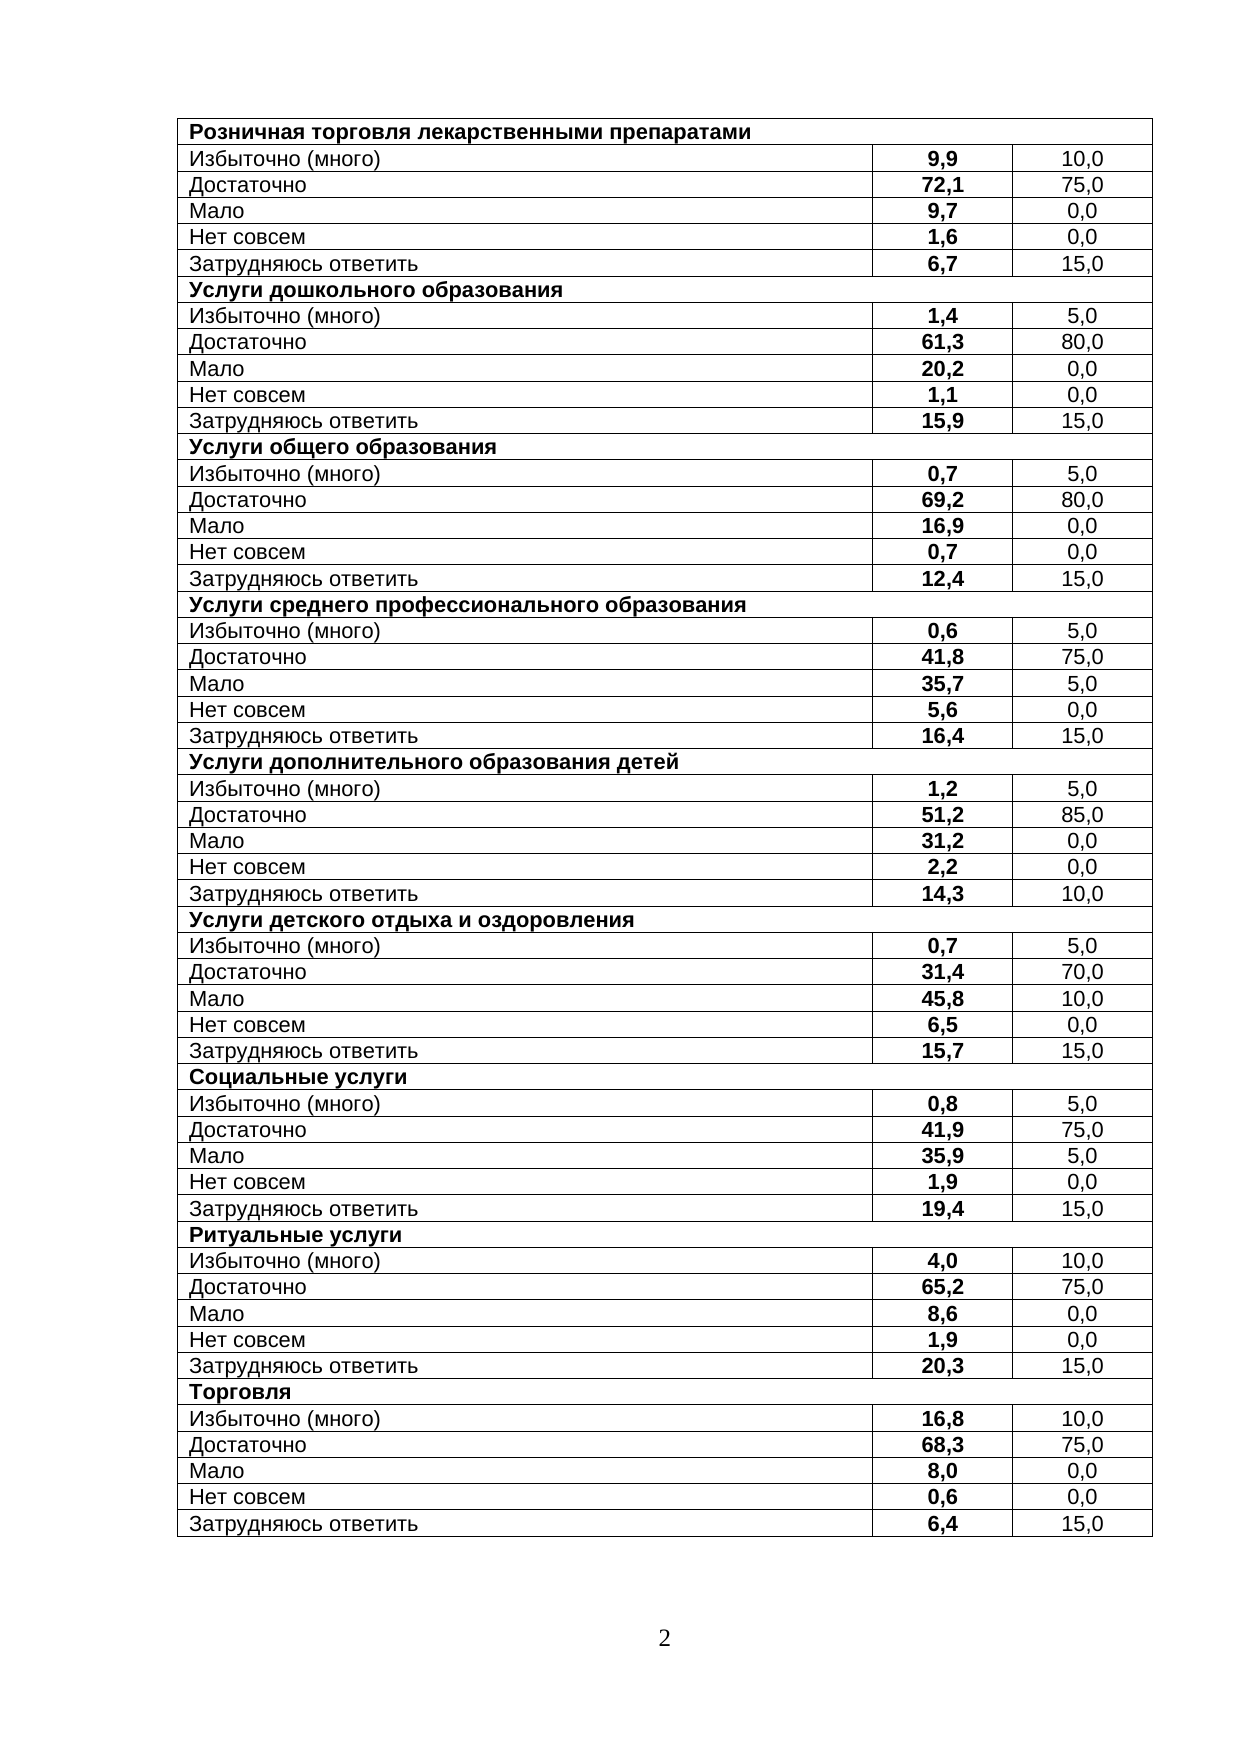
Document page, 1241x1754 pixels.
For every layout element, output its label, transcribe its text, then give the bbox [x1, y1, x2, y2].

table_cell 10,0 [1013, 1248, 1152, 1273]
table_cell 4,0 [873, 1248, 1012, 1273]
table_cell Услуги дошкольного образования [178, 277, 1152, 302]
table_cell Избыточно (много) [178, 618, 872, 643]
table_cell 5,0 [1013, 303, 1152, 328]
table_cell Достаточно [178, 1432, 872, 1457]
table_cell 10,0 [1013, 985, 1152, 1011]
table_cell Нет совсем [178, 697, 872, 722]
table_cell Услуги детского отдыха и оздоровления [178, 907, 1152, 932]
table_cell 1,4 [873, 303, 1012, 328]
table_cell 51,2 [873, 802, 1012, 827]
table_cell Нет совсем [178, 1169, 872, 1194]
table_cell 75,0 [1013, 1432, 1152, 1457]
table_cell 0,0 [1013, 1300, 1152, 1326]
table_cell 15,0 [1013, 1510, 1152, 1536]
table_cell Нет совсем [178, 539, 872, 564]
table_cell 0,0 [1013, 1012, 1152, 1037]
table_cell 31,2 [873, 828, 1012, 853]
table_cell Затрудняюсь ответить [178, 723, 872, 748]
table_cell Избыточно (много) [178, 460, 872, 486]
table_cell Достаточно [178, 487, 872, 512]
table_cell 15,0 [1013, 250, 1152, 276]
table_cell 35,9 [873, 1143, 1012, 1168]
table_cell Достаточно [178, 172, 872, 197]
table_cell Достаточно [178, 329, 872, 354]
table_cell 5,6 [873, 697, 1012, 722]
table_cell 10,0 [1013, 1405, 1152, 1431]
table_cell 0,0 [1013, 513, 1152, 538]
table_cell 0,0 [1013, 355, 1152, 381]
table_cell Нет совсем [178, 382, 872, 407]
table_cell 10,0 [1013, 880, 1152, 906]
table_cell 0,0 [1013, 854, 1152, 879]
table_cell 9,7 [873, 198, 1012, 223]
table_cell 10,0 [1013, 145, 1152, 171]
table_cell 15,0 [1013, 723, 1152, 748]
table_cell 5,0 [1013, 618, 1152, 643]
table_cell 35,7 [873, 670, 1012, 696]
table_cell 6,7 [873, 250, 1012, 276]
table_cell 15,0 [1013, 1353, 1152, 1378]
table_cell 12,4 [873, 565, 1012, 591]
table_cell 80,0 [1013, 487, 1152, 512]
table_cell Услуги среднего профессионального образования [178, 592, 1152, 617]
table_cell Нет совсем [178, 1327, 872, 1352]
table_cell Торговля [178, 1379, 1152, 1404]
table_cell Достаточно [178, 1274, 872, 1299]
table_cell 20,3 [873, 1353, 1012, 1378]
table_cell 5,0 [1013, 775, 1152, 801]
table_cell Достаточно [178, 959, 872, 984]
table_cell 0,0 [1013, 1458, 1152, 1483]
table_cell Мало [178, 1300, 872, 1326]
table_cell 68,3 [873, 1432, 1012, 1457]
table_cell 85,0 [1013, 802, 1152, 827]
table_cell 75,0 [1013, 1274, 1152, 1299]
table_cell Избыточно (много) [178, 1405, 872, 1431]
table_cell 5,0 [1013, 1090, 1152, 1116]
table_cell Мало [178, 828, 872, 853]
table_cell 0,0 [1013, 224, 1152, 249]
table_cell 0,0 [1013, 1169, 1152, 1194]
table_cell 8,6 [873, 1300, 1012, 1326]
table_cell Избыточно (много) [178, 775, 872, 801]
table_cell 20,2 [873, 355, 1012, 381]
table_cell 9,9 [873, 145, 1012, 171]
table_cell 75,0 [1013, 1117, 1152, 1142]
table_cell 69,2 [873, 487, 1012, 512]
table_cell 0,8 [873, 1090, 1012, 1116]
table_cell 6,4 [873, 1510, 1012, 1536]
table_cell Избыточно (много) [178, 1090, 872, 1116]
table_cell Услуги дополнительного образования детей [178, 749, 1152, 774]
table_cell 15,9 [873, 408, 1012, 433]
table_cell 0,6 [873, 1484, 1012, 1509]
table_header Розничная торговля лекарственными препаратами [178, 119, 1152, 144]
table_cell 65,2 [873, 1274, 1012, 1299]
table_cell 0,0 [1013, 1484, 1152, 1509]
table_cell Социальные услуги [178, 1064, 1152, 1089]
table_cell 75,0 [1013, 644, 1152, 669]
table_cell 1,9 [873, 1169, 1012, 1194]
table_cell 16,4 [873, 723, 1012, 748]
table_cell Нет совсем [178, 1012, 872, 1037]
table_cell 15,0 [1013, 1038, 1152, 1063]
table_cell 15,7 [873, 1038, 1012, 1063]
table_cell 0,7 [873, 933, 1012, 958]
table_cell 16,9 [873, 513, 1012, 538]
table_cell 6,5 [873, 1012, 1012, 1037]
table_cell 0,0 [1013, 382, 1152, 407]
table_cell 70,0 [1013, 959, 1152, 984]
table_cell Нет совсем [178, 854, 872, 879]
table_cell 41,8 [873, 644, 1012, 669]
table_cell Мало [178, 198, 872, 223]
table_cell 5,0 [1013, 1143, 1152, 1168]
table_cell Ритуальные услуги [178, 1222, 1152, 1247]
table_cell 8,0 [873, 1458, 1012, 1483]
table_cell 5,0 [1013, 933, 1152, 958]
table_cell Мало [178, 1458, 872, 1483]
table_cell 0,6 [873, 618, 1012, 643]
table_cell 15,0 [1013, 1195, 1152, 1221]
table_cell Услуги общего образования [178, 434, 1152, 459]
table_cell 2,2 [873, 854, 1012, 879]
table_cell 0,0 [1013, 198, 1152, 223]
table_cell 80,0 [1013, 329, 1152, 354]
table_cell Затрудняюсь ответить [178, 880, 872, 906]
table_cell Затрудняюсь ответить [178, 250, 872, 276]
table_cell Мало [178, 513, 872, 538]
table_cell 0,0 [1013, 697, 1152, 722]
table_cell Избыточно (много) [178, 303, 872, 328]
table_cell Достаточно [178, 644, 872, 669]
table_cell Затрудняюсь ответить [178, 1510, 872, 1536]
table_cell Избыточно (много) [178, 145, 872, 171]
table_cell 61,3 [873, 329, 1012, 354]
table_cell 1,2 [873, 775, 1012, 801]
table_cell Нет совсем [178, 1484, 872, 1509]
table_cell Мало [178, 355, 872, 381]
table_cell 14,3 [873, 880, 1012, 906]
table_cell 0,0 [1013, 539, 1152, 564]
table_cell 15,0 [1013, 565, 1152, 591]
table_cell Затрудняюсь ответить [178, 1038, 872, 1063]
table_cell 1,6 [873, 224, 1012, 249]
table_cell 45,8 [873, 985, 1012, 1011]
table_cell Мало [178, 985, 872, 1011]
table_cell 0,0 [1013, 1327, 1152, 1352]
table_cell 0,7 [873, 539, 1012, 564]
table_cell 0,7 [873, 460, 1012, 486]
table_cell 5,0 [1013, 460, 1152, 486]
table_cell 16,8 [873, 1405, 1012, 1431]
table_cell 1,9 [873, 1327, 1012, 1352]
table_cell 19,4 [873, 1195, 1012, 1221]
table_cell Мало [178, 1143, 872, 1168]
table_cell Затрудняюсь ответить [178, 1353, 872, 1378]
table_cell Затрудняюсь ответить [178, 565, 872, 591]
table_cell Достаточно [178, 802, 872, 827]
table_cell 31,4 [873, 959, 1012, 984]
table_cell Избыточно (много) [178, 933, 872, 958]
table_cell 41,9 [873, 1117, 1012, 1142]
table_cell 5,0 [1013, 670, 1152, 696]
table_cell Избыточно (много) [178, 1248, 872, 1273]
table_cell 1,1 [873, 382, 1012, 407]
table_cell Мало [178, 670, 872, 696]
table_cell Затрудняюсь ответить [178, 1195, 872, 1221]
table_cell 0,0 [1013, 828, 1152, 853]
table_cell Достаточно [178, 1117, 872, 1142]
table_cell Нет совсем [178, 224, 872, 249]
table_cell 72,1 [873, 172, 1012, 197]
table_cell 15,0 [1013, 408, 1152, 433]
table_cell 75,0 [1013, 172, 1152, 197]
table_cell Затрудняюсь ответить [178, 408, 872, 433]
